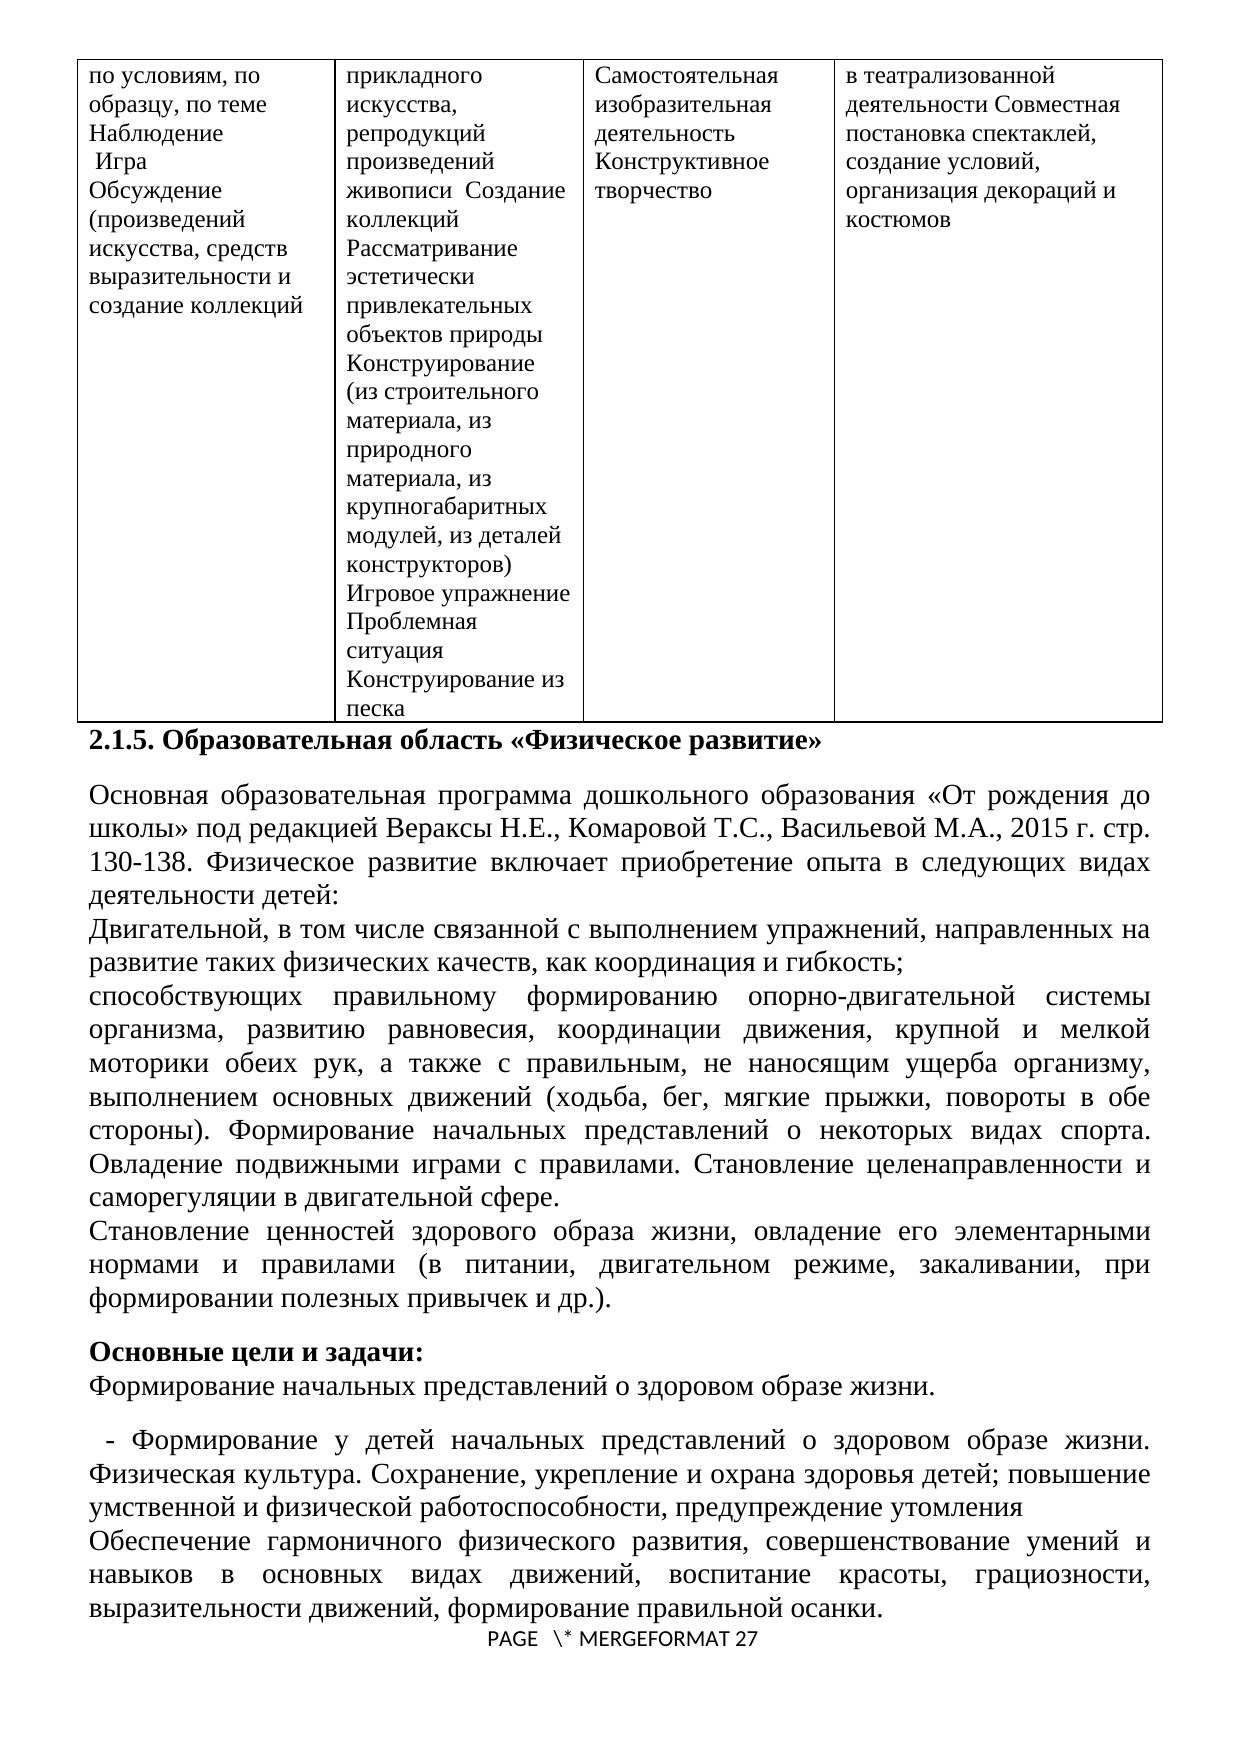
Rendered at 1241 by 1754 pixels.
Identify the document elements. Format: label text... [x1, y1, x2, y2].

text Основная образовательная программа дошкольного образования «От рождения до школы» под редакцией Вераксы Н.Е., Комаровой Т.С., Васильевой М.А., 2015 г. стр. 130-138. Физическое развитие включает приобретение опыта в следующих видах деятельности детей: [89, 777, 1152, 911]
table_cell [78, 60, 334, 721]
text Становление ценностей здорового образа жизни, овладение его элементарными нормами и правилами (в питании, двигательном режиме, закаливании, при формировании полезных привычек и др.). [89, 1213, 1152, 1313]
text 2.1.5. Образовательная область «Физическое развитие» [89, 723, 1152, 756]
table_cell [835, 60, 1162, 721]
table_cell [336, 60, 583, 721]
text Двигательной, в том числе связанной с выполнением упражнений, направленных на развитие таких физических качеств, как координация и гибкость; [89, 911, 1152, 978]
text способствующих правильному формированию опорно-двигательной системы организма, развитию равновесия, координации движения, крупной и мелкой моторики обеих рук, а также с правильным, не наносящим ущерба организму, выполнением основных движений (ходьба, бег, мягкие прыжки, повороты в обе стороны). Формирование начальных представлений о некоторых видах спорта. Овладение подвижными играми с правилами. Становление целенаправленности и саморегуляции в двигательной сфере. [89, 978, 1152, 1213]
text - Формирование у детей начальных представлений о здоровом образе жизни. Физическая культура. Сохранение, укрепление и охрана здоровья детей; повышение умственной и физической работоспособности, предупреждение утомления [89, 1422, 1152, 1523]
text Основные цели и задачи: [89, 1334, 1152, 1368]
text Формирование начальных представлений о здоровом образе жизни. [89, 1368, 1152, 1401]
text Обеспечение гармоничного физического развития, совершенствование умений и навыков в основных видах движений, воспитание красоты, грациозности, выразительности движений, формирование правильной осанки. [89, 1523, 1152, 1623]
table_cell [584, 60, 834, 721]
